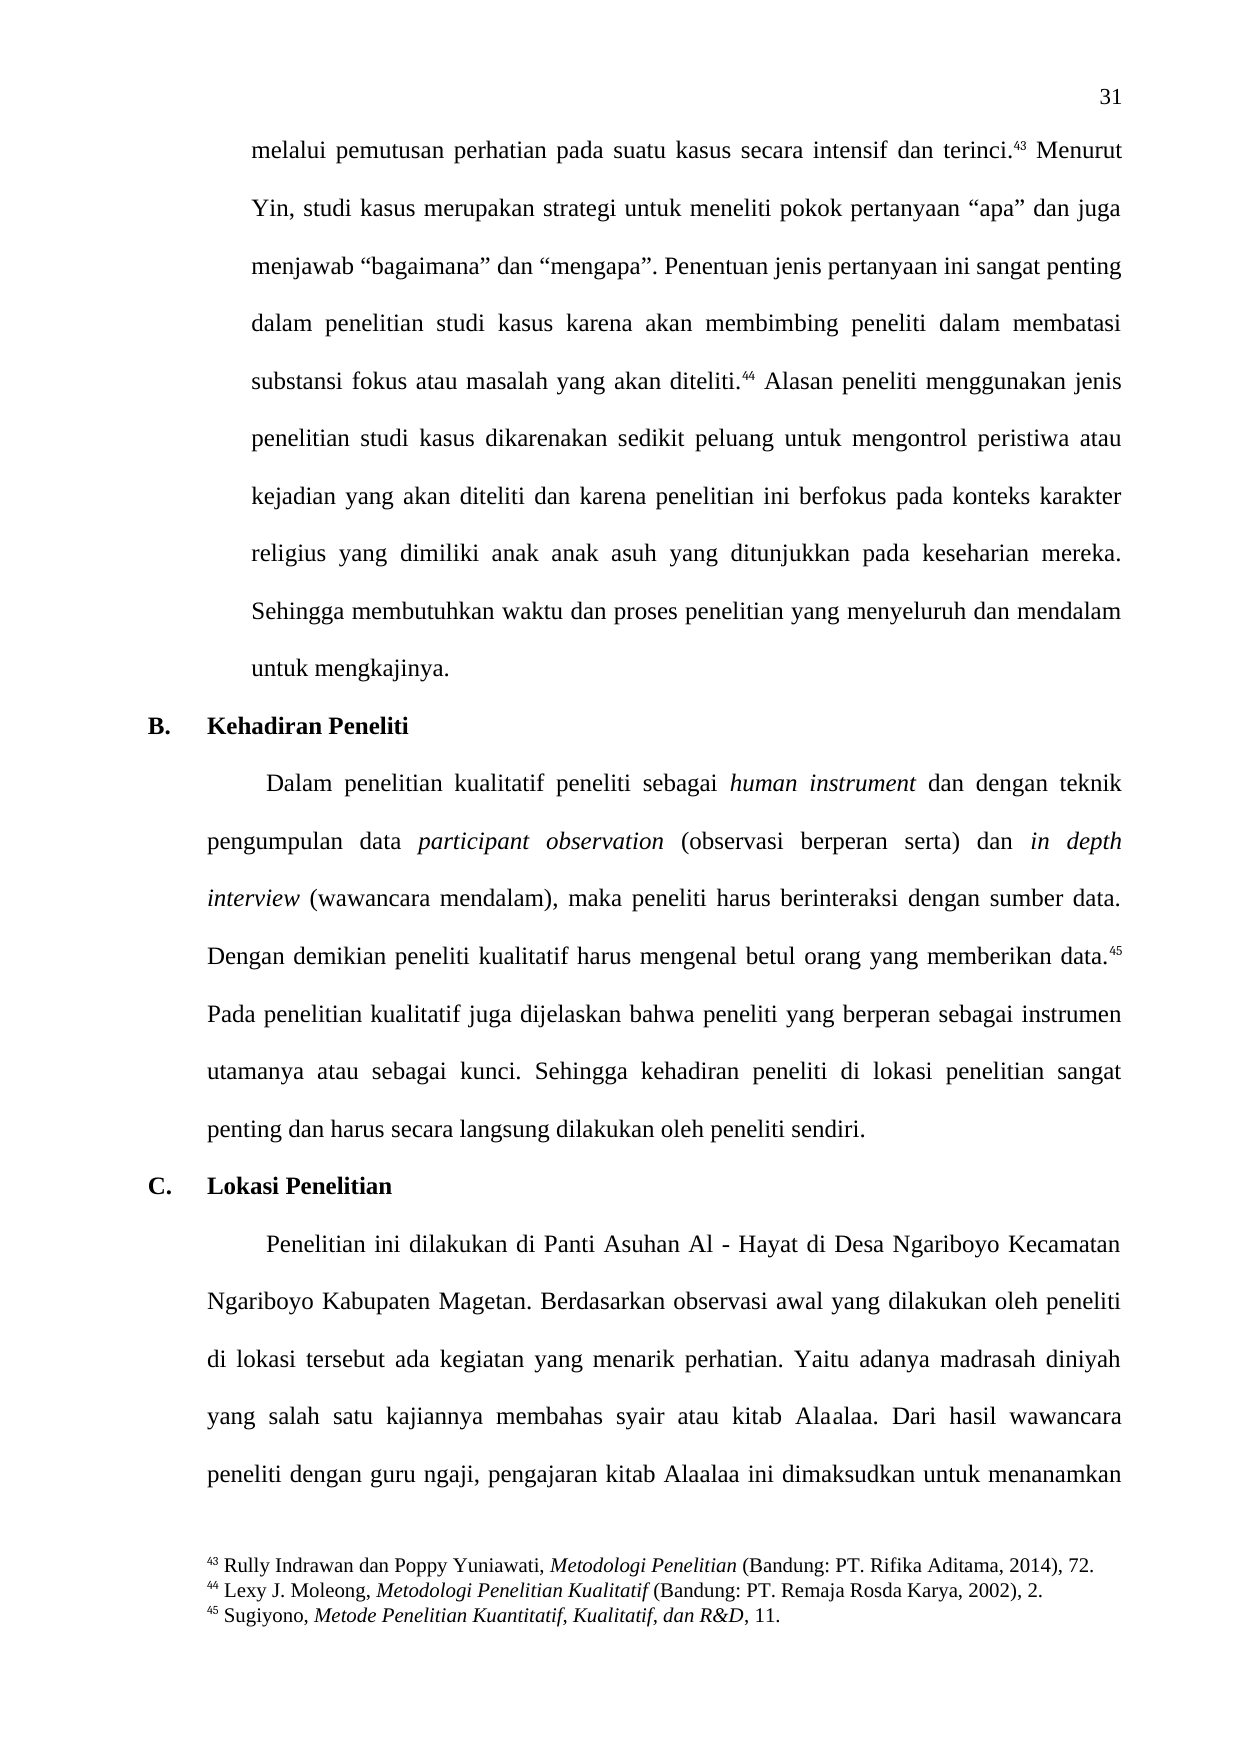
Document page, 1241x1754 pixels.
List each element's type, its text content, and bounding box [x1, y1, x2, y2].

list Dalam penelitian kualitatif peneliti sebagai human instrument dan dengan teknik pengumpulan data participant observation (observasi berperan serta) dan in depth interview (wawancara mendalam), maka peneliti harus berinteraksi dengan sumber data. Dengan demikian peneliti kualitatif harus mengenal betul orang yang memberikan data. Pada penelitian kualitatif juga dijelaskan bahwa peneliti yang berperan sebagai instrumen utamanya atau sebagai kunci. Sehingga kehadiran peneliti di lokasi penelitian sangat penting dan harus secara langsung dilakukan oleh peneliti sendiri. [207, 768, 1122, 1143]
list Lokasi Penelitian [148, 1171, 1122, 1200]
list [251, 135, 1122, 682]
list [207, 1229, 1122, 1488]
list Kehadiran Peneliti [148, 711, 1122, 740]
